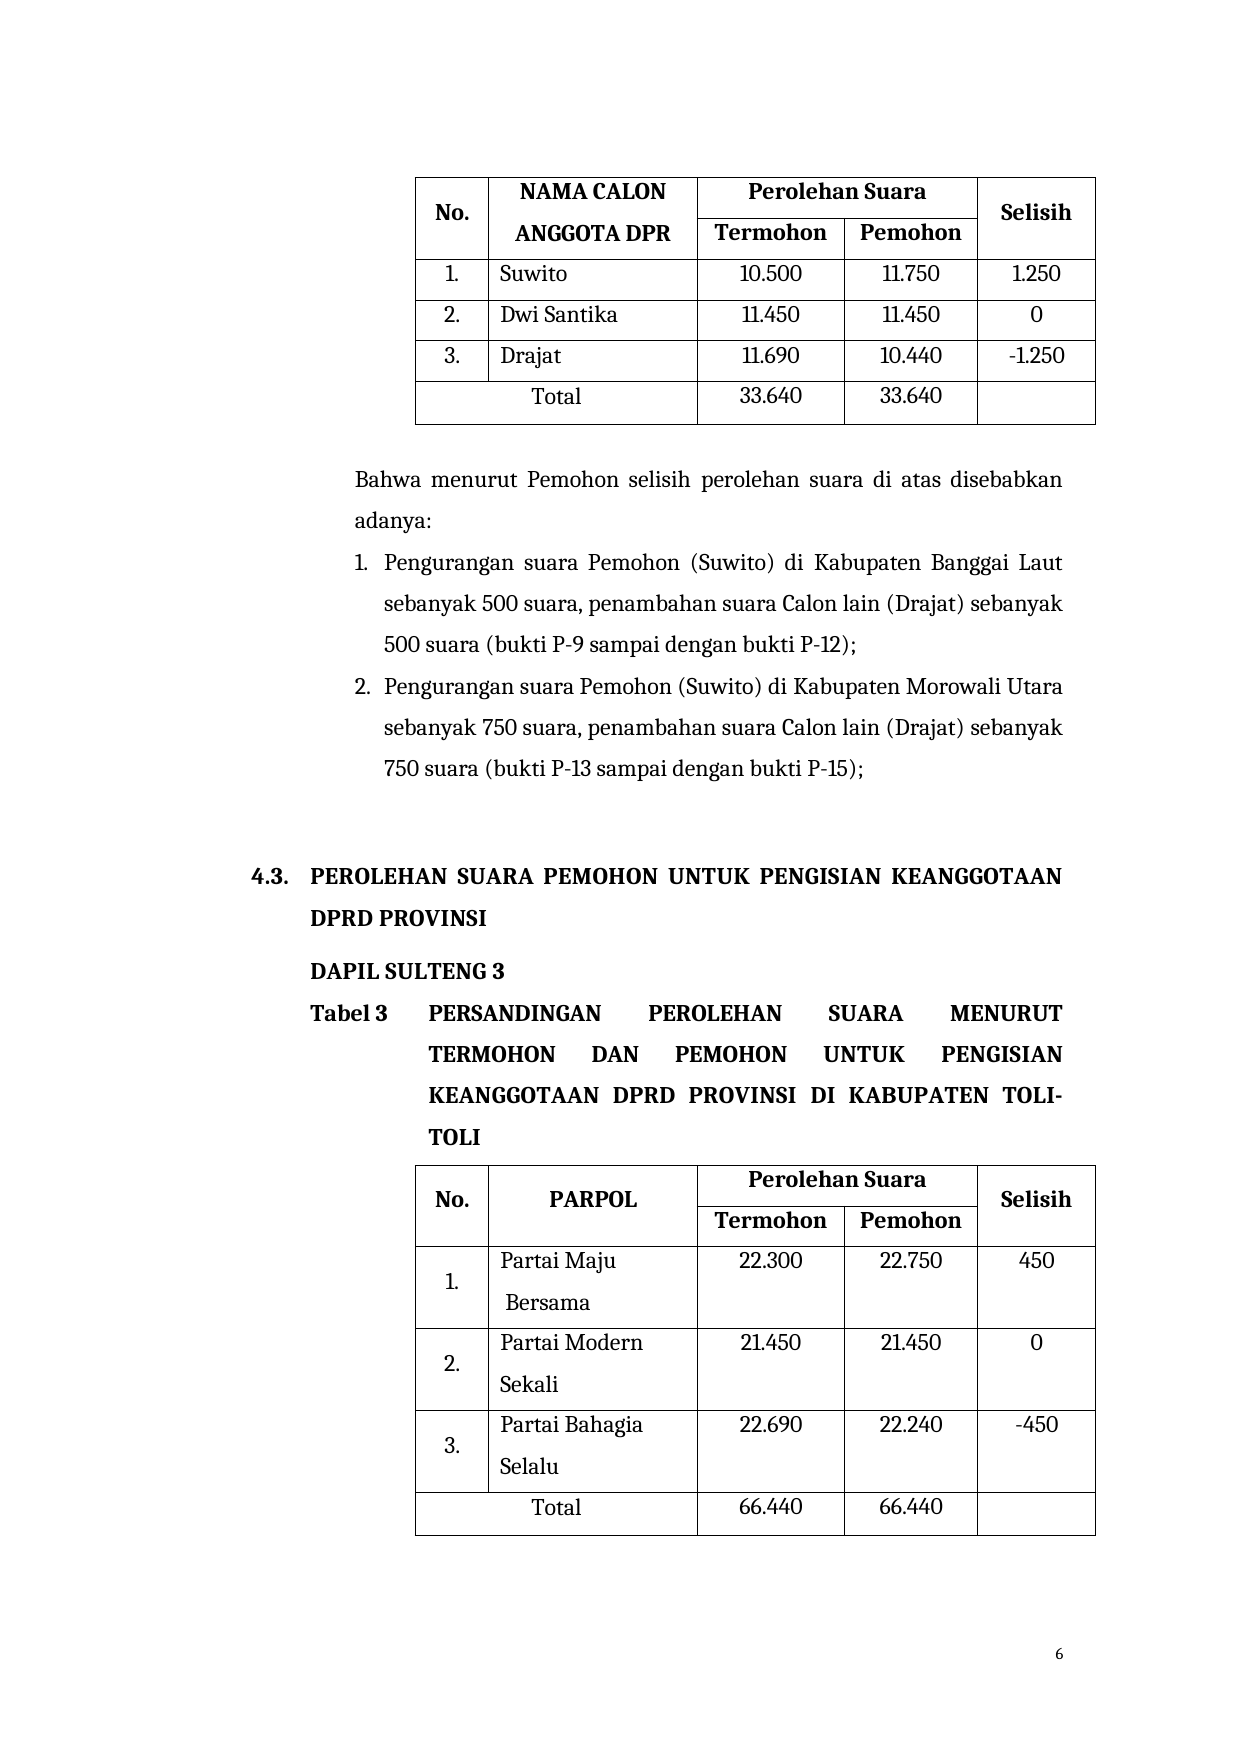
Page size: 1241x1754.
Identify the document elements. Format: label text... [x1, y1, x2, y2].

table_header Selisih [978, 1166, 1095, 1246]
table_cell [978, 1493, 1095, 1534]
table_cell Partai Bahagia Selalu [489, 1411, 697, 1492]
table_cell 10.500 [698, 260, 844, 300]
list DAPIL SULTENG 3 [310, 958, 1063, 986]
table_cell Total [416, 382, 697, 423]
table_cell Total [416, 1493, 697, 1534]
table_header Perolehan Suara [698, 178, 977, 218]
table_header No. [416, 178, 488, 259]
table_cell 33.640 [698, 382, 844, 423]
table_cell 66.440 [698, 1493, 844, 1534]
table_cell 2. [416, 301, 488, 340]
table_header Perolehan Suara [698, 1166, 977, 1206]
table_cell Termohon [698, 219, 844, 259]
table_cell 3. [416, 1411, 488, 1492]
table_cell 22.690 [698, 1411, 844, 1492]
list PEROLEHAN SUARA PEMOHON UNTUK PENGISIAN KEANGGOTAAN DPRD PROVINSI [251, 863, 1063, 932]
table_header NAMA CALON ANGGOTA DPR [489, 178, 697, 259]
table_cell 11.750 [845, 260, 977, 300]
table_cell 11.690 [698, 341, 844, 381]
table_cell Partai Maju Bersama [489, 1247, 697, 1328]
table_cell 11.450 [698, 301, 844, 340]
table_cell 2. [416, 1329, 488, 1410]
table_cell -1.250 [978, 341, 1095, 381]
table_cell Pemohon [845, 219, 977, 259]
table_cell Pemohon [845, 1207, 977, 1246]
table_cell 66.440 [845, 1493, 977, 1534]
table_cell [978, 382, 1095, 423]
table_cell 1. [416, 260, 488, 300]
table_cell 21.450 [845, 1329, 977, 1410]
table_cell 22.300 [698, 1247, 844, 1328]
table_header PARPOL [489, 1166, 697, 1246]
table_cell Partai Modern Sekali [489, 1329, 697, 1410]
table_cell 1. [416, 1247, 488, 1328]
list Tabel 3 PERSANDINGAN PEROLEHAN SUARA MENURUT TERMOHON DAN PEMOHON UNTUK PENGISIAN KEANGGOTAAN DPRD PROVINSI DI KABUPATEN TOLI-TOLI [310, 999, 1063, 1151]
table_cell 22.240 [845, 1411, 977, 1492]
list Pengurangan suara Pemohon (Suwito) di Kabupaten Morowali Utara sebanyak 750 suara, penambahan suara Calon lain (Drajat) sebanyak 750 suara (bukti P-13 sampai dengan bukti P-15); [354, 673, 1063, 783]
table_header Selisih [978, 178, 1095, 259]
table_cell Termohon [698, 1207, 844, 1246]
table_header No. [416, 1166, 488, 1246]
table_cell 450 [978, 1247, 1095, 1328]
table_cell 0 [978, 1329, 1095, 1410]
table_cell 21.450 [698, 1329, 844, 1410]
table_cell 33.640 [845, 382, 977, 423]
table_cell -450 [978, 1411, 1095, 1492]
table_cell Suwito [489, 260, 697, 300]
table_cell 10.440 [845, 341, 977, 381]
table_cell 22.750 [845, 1247, 977, 1328]
table_cell 3. [416, 341, 488, 381]
table_cell Drajat [489, 341, 697, 381]
text Bahwa menurut Pemohon selisih perolehan suara di atas disebabkan adanya: [354, 466, 1063, 535]
table_cell 0 [978, 301, 1095, 340]
table_cell 1.250 [978, 260, 1095, 300]
table_cell Dwi Santika [489, 301, 697, 340]
table_cell 11.450 [845, 301, 977, 340]
list Pengurangan suara Pemohon (Suwito) di Kabupaten Banggai Laut sebanyak 500 suara, penambahan suara Calon lain (Drajat) sebanyak 500 suara (bukti P-9 sampai dengan bukti P-12); [354, 548, 1063, 659]
